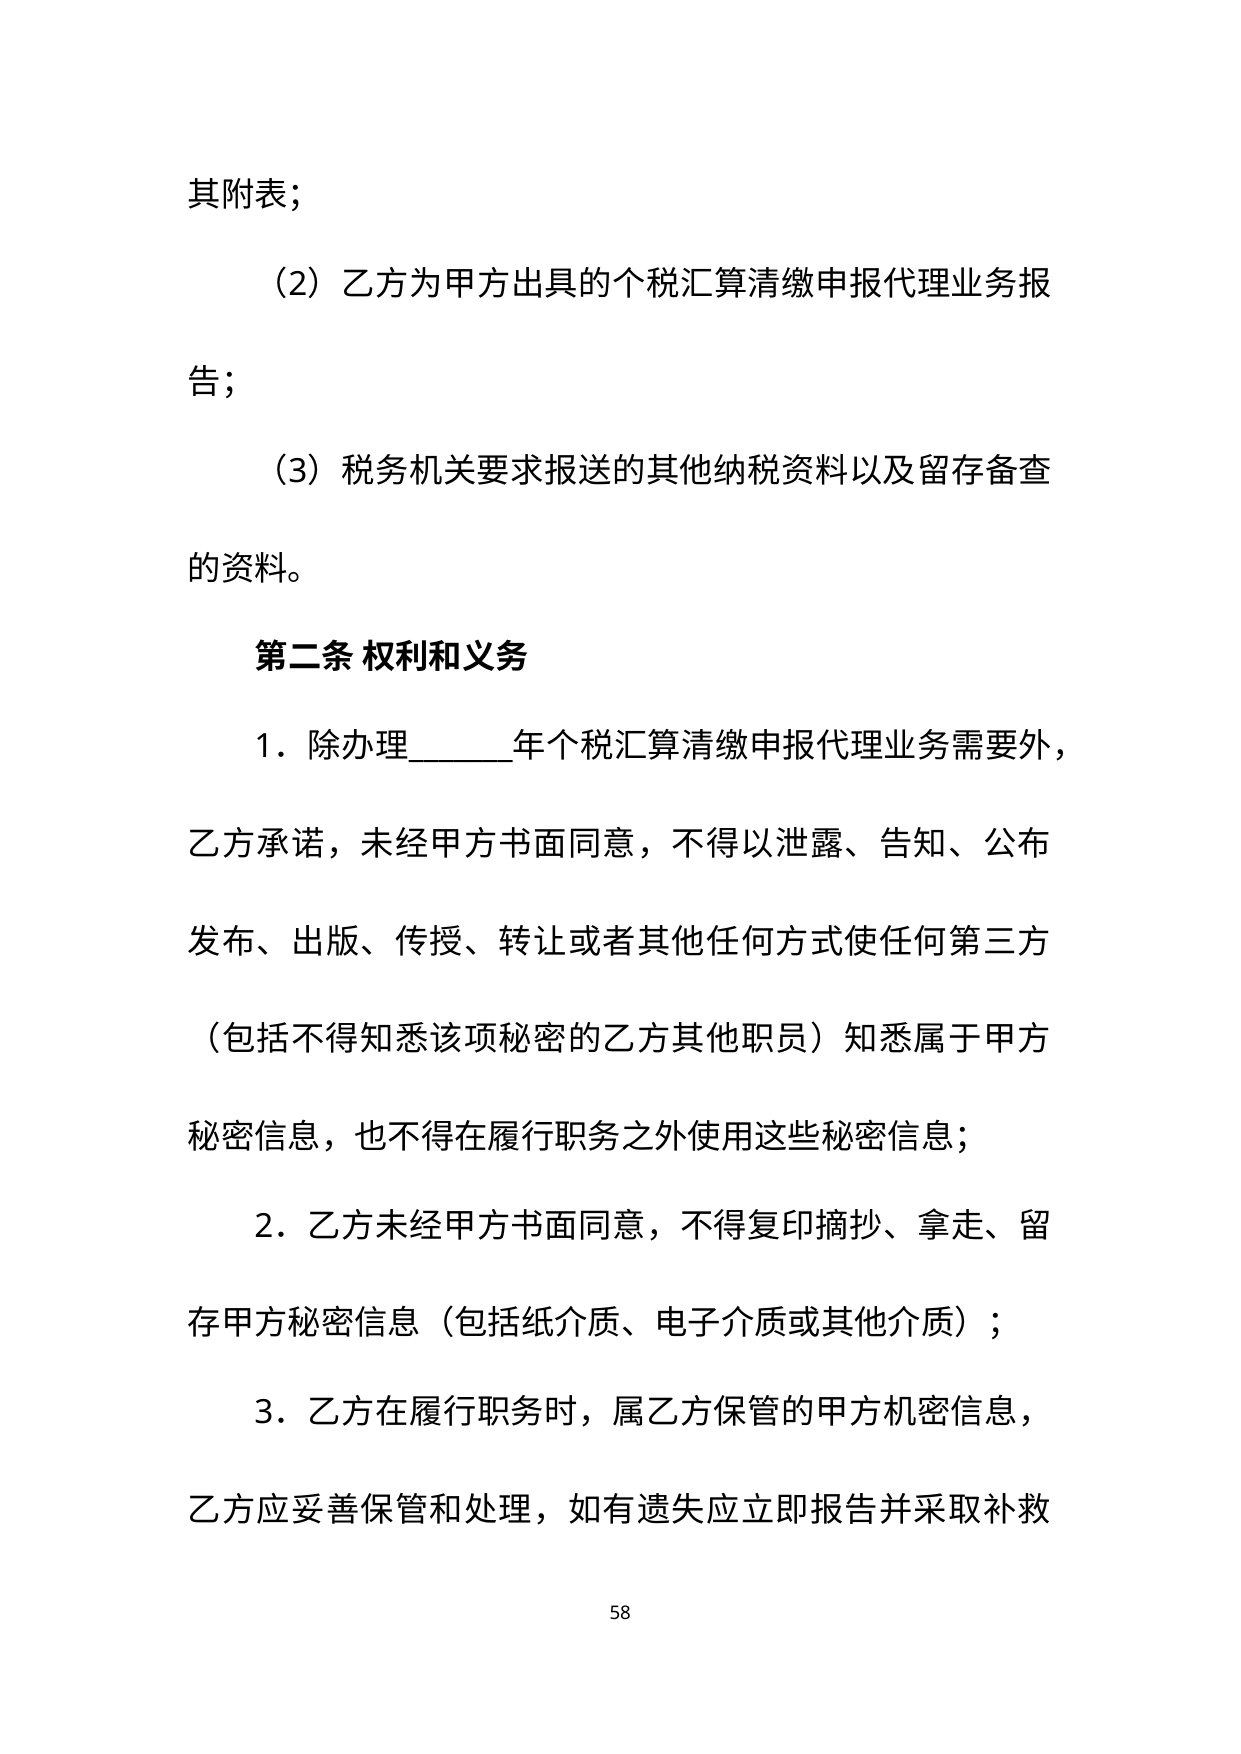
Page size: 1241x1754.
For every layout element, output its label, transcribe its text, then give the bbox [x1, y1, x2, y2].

text （2）乙方为甲方出具的个税汇算清缴申报代理业务报告； [187, 249, 1053, 411]
text 1．除办理_______年个税汇算清缴申报代理业务需要外，乙方承诺，未经甲方书面同意，不得以泄露、告知、公布、发布、出版、传授、转让或者其他任何方式使任何第三方（包括不得知悉该项秘密的乙方其他职员）知悉属于甲方秘密信息，也不得在履行职务之外使用这些秘密信息； [187, 711, 1053, 1166]
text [187, 1377, 1053, 1539]
text （3）税务机关要求报送的其他纳税资料以及留存备查的资料。 [187, 435, 1053, 598]
text 第二条 权利和义务 [187, 622, 1053, 687]
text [187, 160, 1053, 225]
text 2．乙方未经甲方书面同意，不得复印摘抄、拿走、留存甲方秘密信息（包括纸介质、电子介质或其他介质）； [187, 1190, 1053, 1353]
